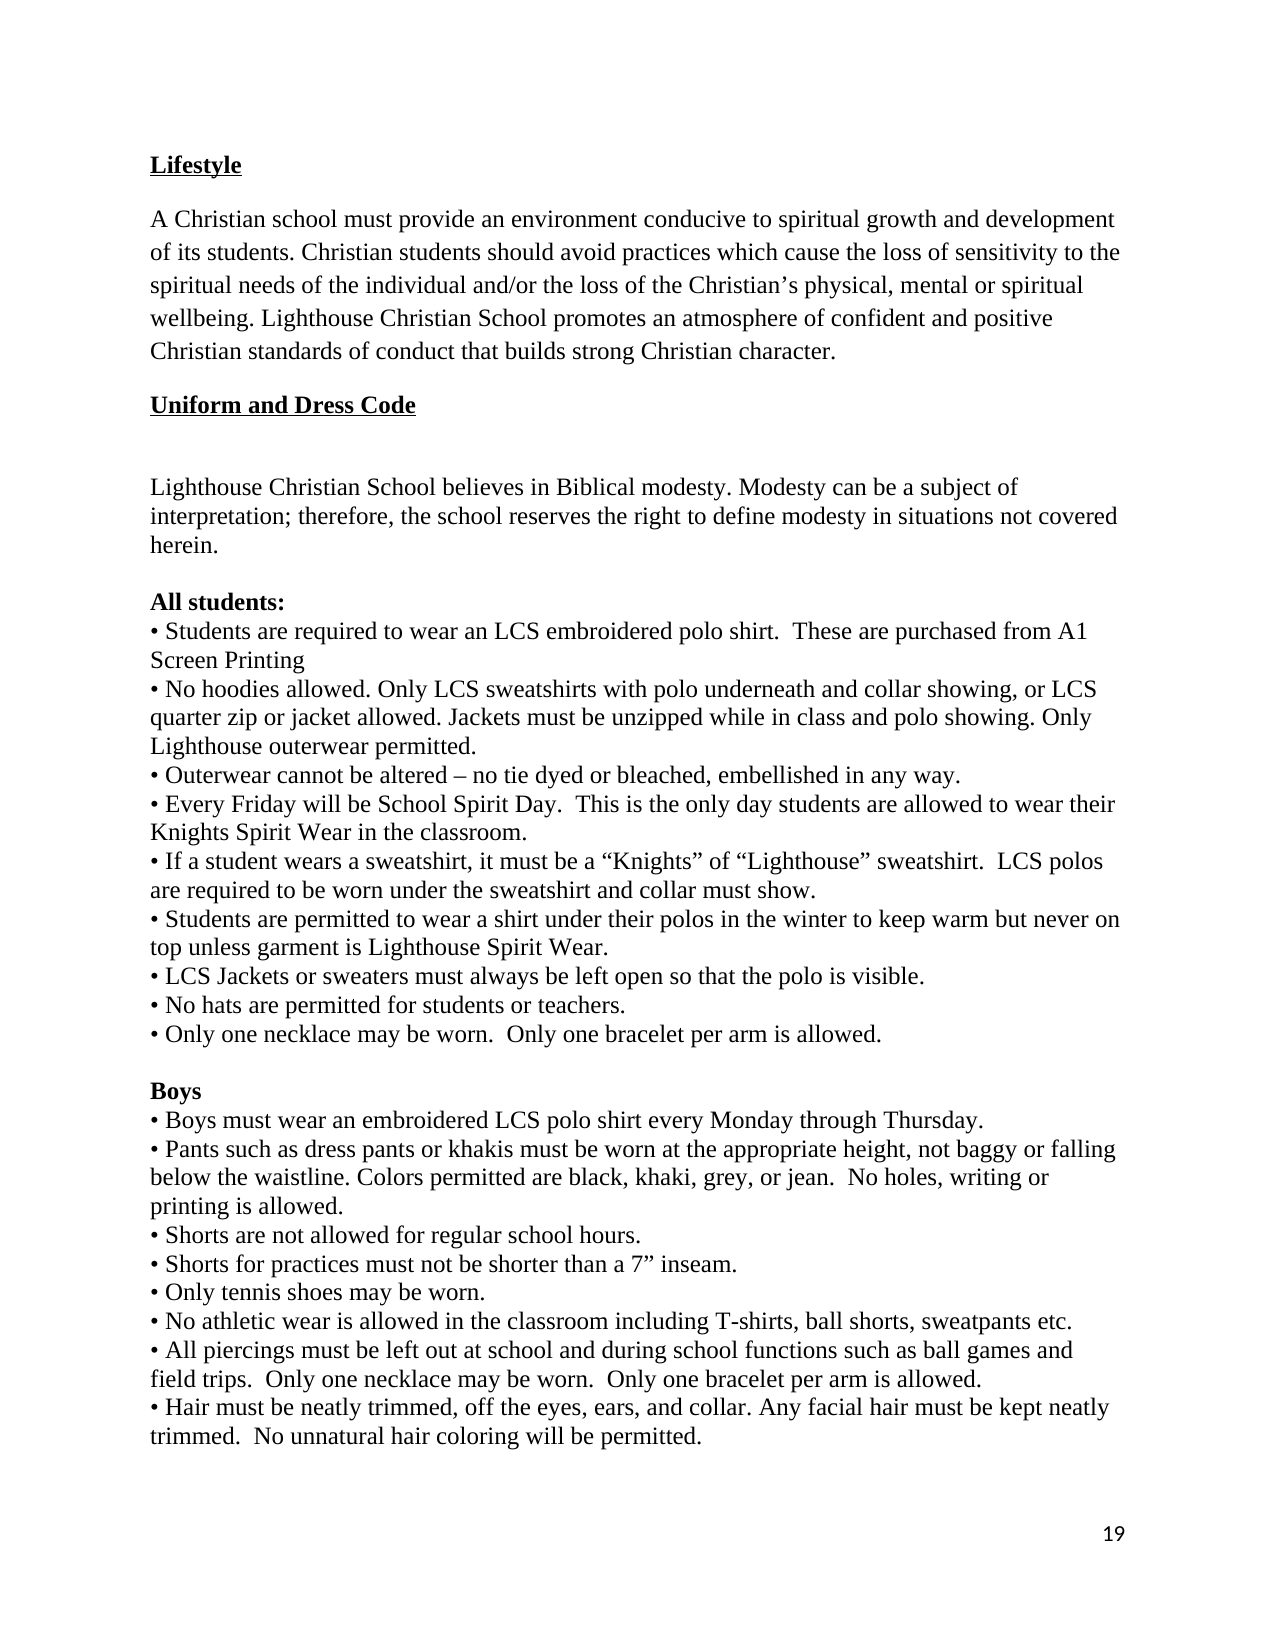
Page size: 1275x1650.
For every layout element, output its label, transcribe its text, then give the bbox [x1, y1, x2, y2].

text • LCS Jackets or sweaters must always be left open so that the polo is visible. [150, 961, 1125, 990]
text • Students are required to wear an LCS embroidered polo shirt. These are purchased from A1 Screen Printing [150, 616, 1125, 674]
text Boys [150, 1076, 1125, 1105]
text • If a student wears a sweatshirt, it must be a “Knights” of “Lighthouse” sweatshirt. LCS polos are required to be worn under the sweatshirt and collar must show. [150, 846, 1125, 904]
text • Boys must wear an embroidered LCS polo shirt every Monday through Thursday. [150, 1105, 1125, 1134]
text • Students are permitted to wear a shirt under their polos in the winter to keep warm but never on top unless garment is Lighthouse Spirit Wear. [150, 904, 1125, 961]
text Uniform and Dress Code [150, 390, 1125, 418]
text Lighthouse Christian School believes in Biblical modesty. Modesty can be a subject of interpretation; therefore, the school reserves the right to define modesty in situations not covered herein. [150, 472, 1125, 559]
text • Shorts for practices must not be shorter than a 7” inseam. [150, 1249, 1125, 1277]
text • Only one necklace may be worn. Only one bracelet per arm is allowed. [150, 1019, 1125, 1047]
text All students: [150, 587, 1125, 616]
text • No athletic wear is allowed in the classroom including T-shirts, ball shorts, sweatpants etc. [150, 1306, 1125, 1335]
text • No hats are permitted for students or teachers. [150, 990, 1125, 1019]
text • All piercings must be left out at school and during school functions such as ball games and field trips. Only one necklace may be worn. Only one bracelet per arm is allowed. [150, 1335, 1125, 1392]
text • Hair must be neatly trimmed, off the eyes, ears, and collar. Any facial hair must be kept neatly trimmed. No unnatural hair coloring will be permitted. [150, 1392, 1125, 1450]
text Lifestyle [150, 150, 1125, 179]
text • Outerwear cannot be altered – no tie dyed or bleached, embellished in any way. [150, 760, 1125, 789]
text • Shorts are not allowed for regular school hours. [150, 1220, 1125, 1249]
text • Every Friday will be School Spirit Day. This is the only day students are allowed to wear their Knights Spirit Wear in the classroom. [150, 789, 1125, 846]
text • Only tennis shoes may be worn. [150, 1277, 1125, 1306]
text A Christian school must provide an environment conducive to spiritual growth and development of its students. Christian students should avoid practices which cause the loss of sensitivity to the spiritual needs of the individual and/or the loss of the Christian’s physical, mental or spiritual wellbeing. Lighthouse Christian School promotes an atmosphere of confident and positive Christian standards of conduct that builds strong Christian character. [150, 204, 1125, 365]
text • Pants such as dress pants or khakis must be worn at the appropriate height, not baggy or falling below the waistline. Colors permitted are black, khaki, grey, or jean. No holes, writing or printing is allowed. [150, 1134, 1125, 1220]
text • No hoodies allowed. Only LCS sweatshirts with polo underneath and collar showing, or LCS quarter zip or jacket allowed. Jackets must be unzipped while in class and polo showing. Only Lighthouse outerwear permitted. [150, 674, 1125, 760]
